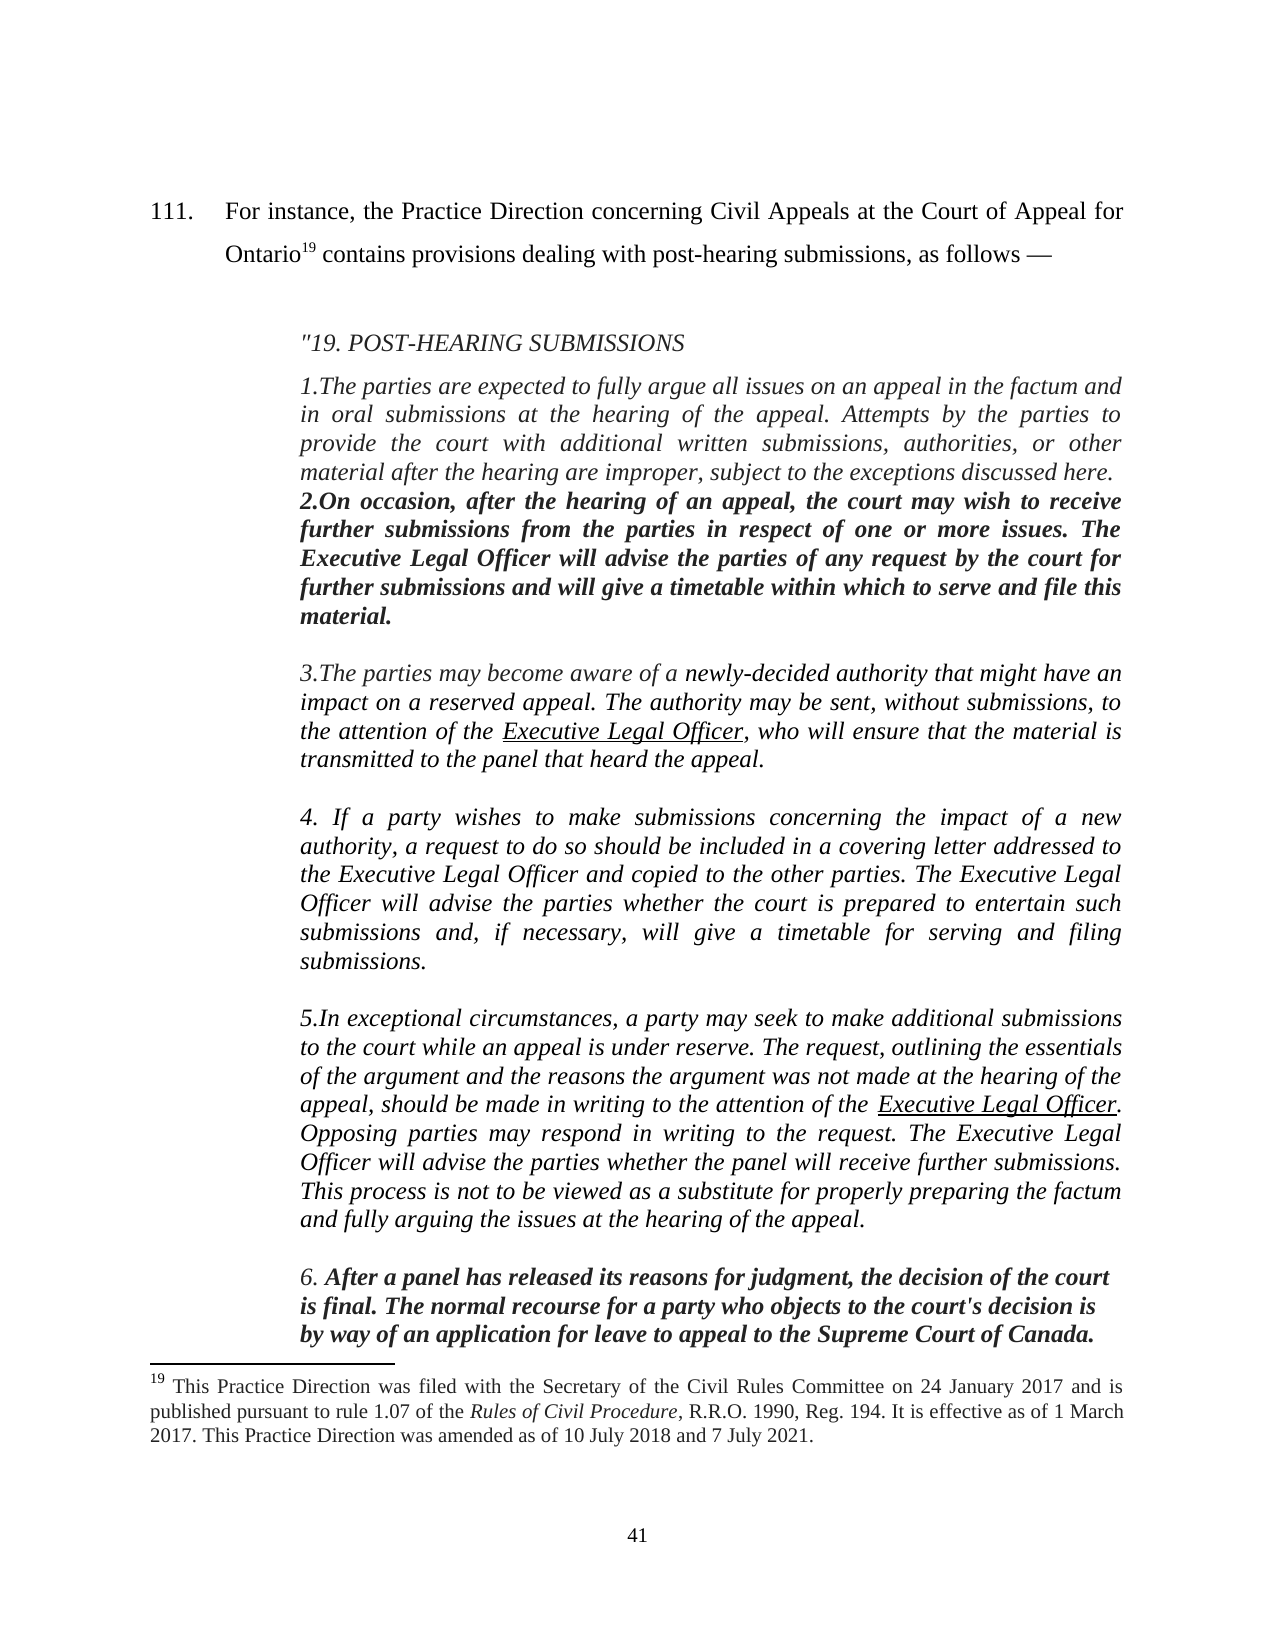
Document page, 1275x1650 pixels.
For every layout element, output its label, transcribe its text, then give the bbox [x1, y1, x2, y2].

text 5.In exceptional circumstances, a party may seek to make additional submissions to the court while an appeal is under reserve. The request, outlining the essentials of the argument and the reasons the argument was not made at the hearing of the appeal, should be made in writing to the attention of the Executive Legal Officer. Opposing parties may respond in writing to the request. The Executive Legal Officer will advise the parties whether the panel will receive further submissions. This process is not to be viewed as a substitute for properly preparing the factum and fully arguing the issues at the hearing of the appeal. [300, 1003, 1125, 1233]
text 6. After a panel has released its reasons for judgment, the decision of the court is final. The normal recourse for a party who objects to the court's decision is by way of an application for leave to appeal to the Supreme Court of Canada. [300, 1262, 1125, 1348]
list For instance, the Practice Direction concerning Civil Appeals at the Court of Appeal for Ontario contains provisions dealing with post-hearing submissions, as follows ― [150, 196, 1125, 268]
text 1.The parties are expected to fully argue all issues on an appeal in the factum and in oral submissions at the hearing of the appeal. Attempts by the parties to provide the court with additional written submissions, authorities, or other material after the hearing are improper, subject to the exceptions discussed here. [300, 371, 1125, 486]
text 2.On occasion, after the hearing of an appeal, the court may wish to receive further submissions from the parties in respect of one or more issues. The Executive Legal Officer will advise the parties of any request by the court for further submissions and will give a timetable within which to serve and file this material. [300, 486, 1125, 629]
text 4. If a party wishes to make submissions concerning the impact of a new authority, a request to do so should be included in a covering letter addressed to the Executive Legal Officer and copied to the other parties. The Executive Legal Officer will advise the parties whether the court is prepared to entertain such submissions and, if necessary, will give a timetable for serving and filing submissions. [300, 802, 1125, 974]
subtitle ″19. POST-HEARING SUBMISSIONS [150, 328, 1125, 356]
text 3.The parties may become aware of a newly-decided authority that might have an impact on a reserved appeal. The authority may be sent, without submissions, to the attention of the Executive Legal Officer, who will ensure that the material is transmitted to the panel that heard the appeal. [300, 658, 1125, 773]
